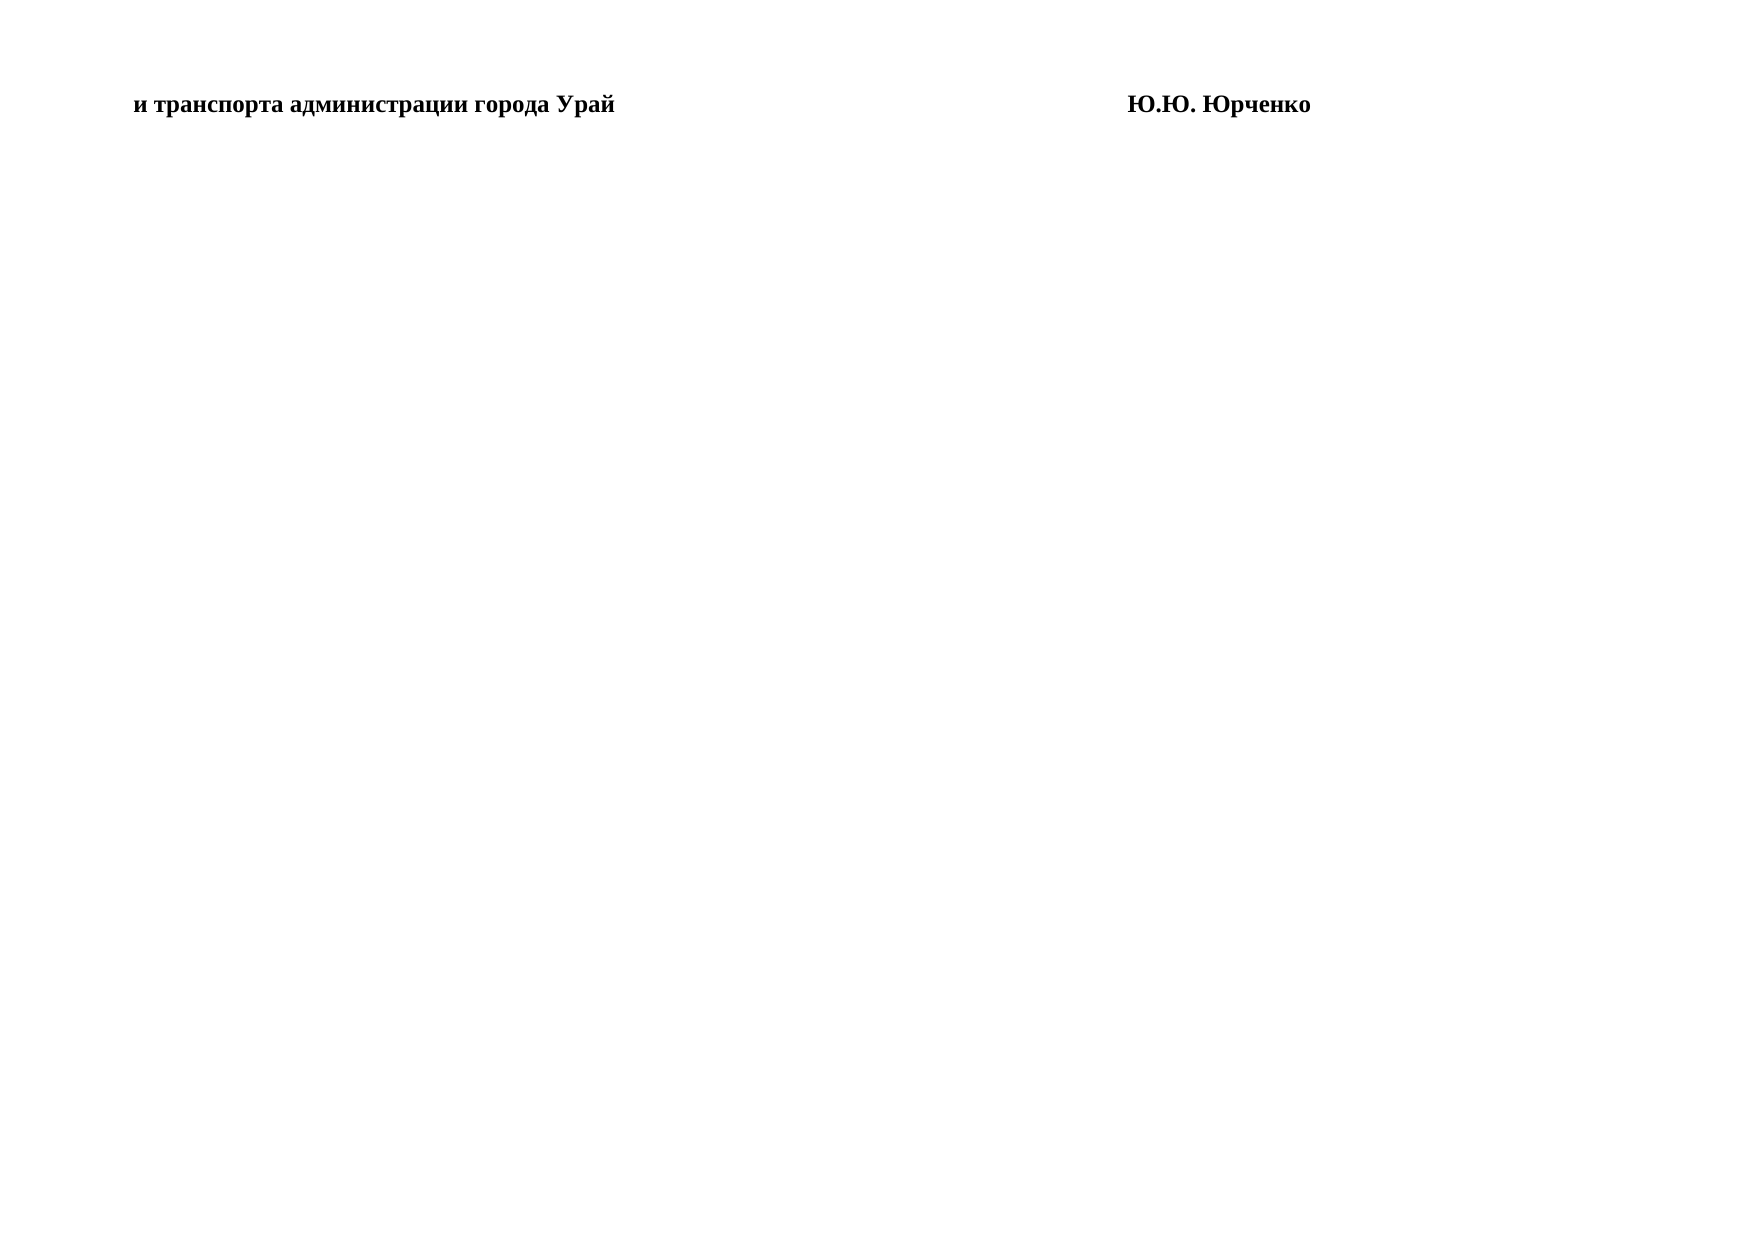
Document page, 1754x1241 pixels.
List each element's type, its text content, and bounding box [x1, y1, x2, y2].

text и транспорта администрации города Урай Ю.Ю. Юрченко [89, 89, 1636, 117]
